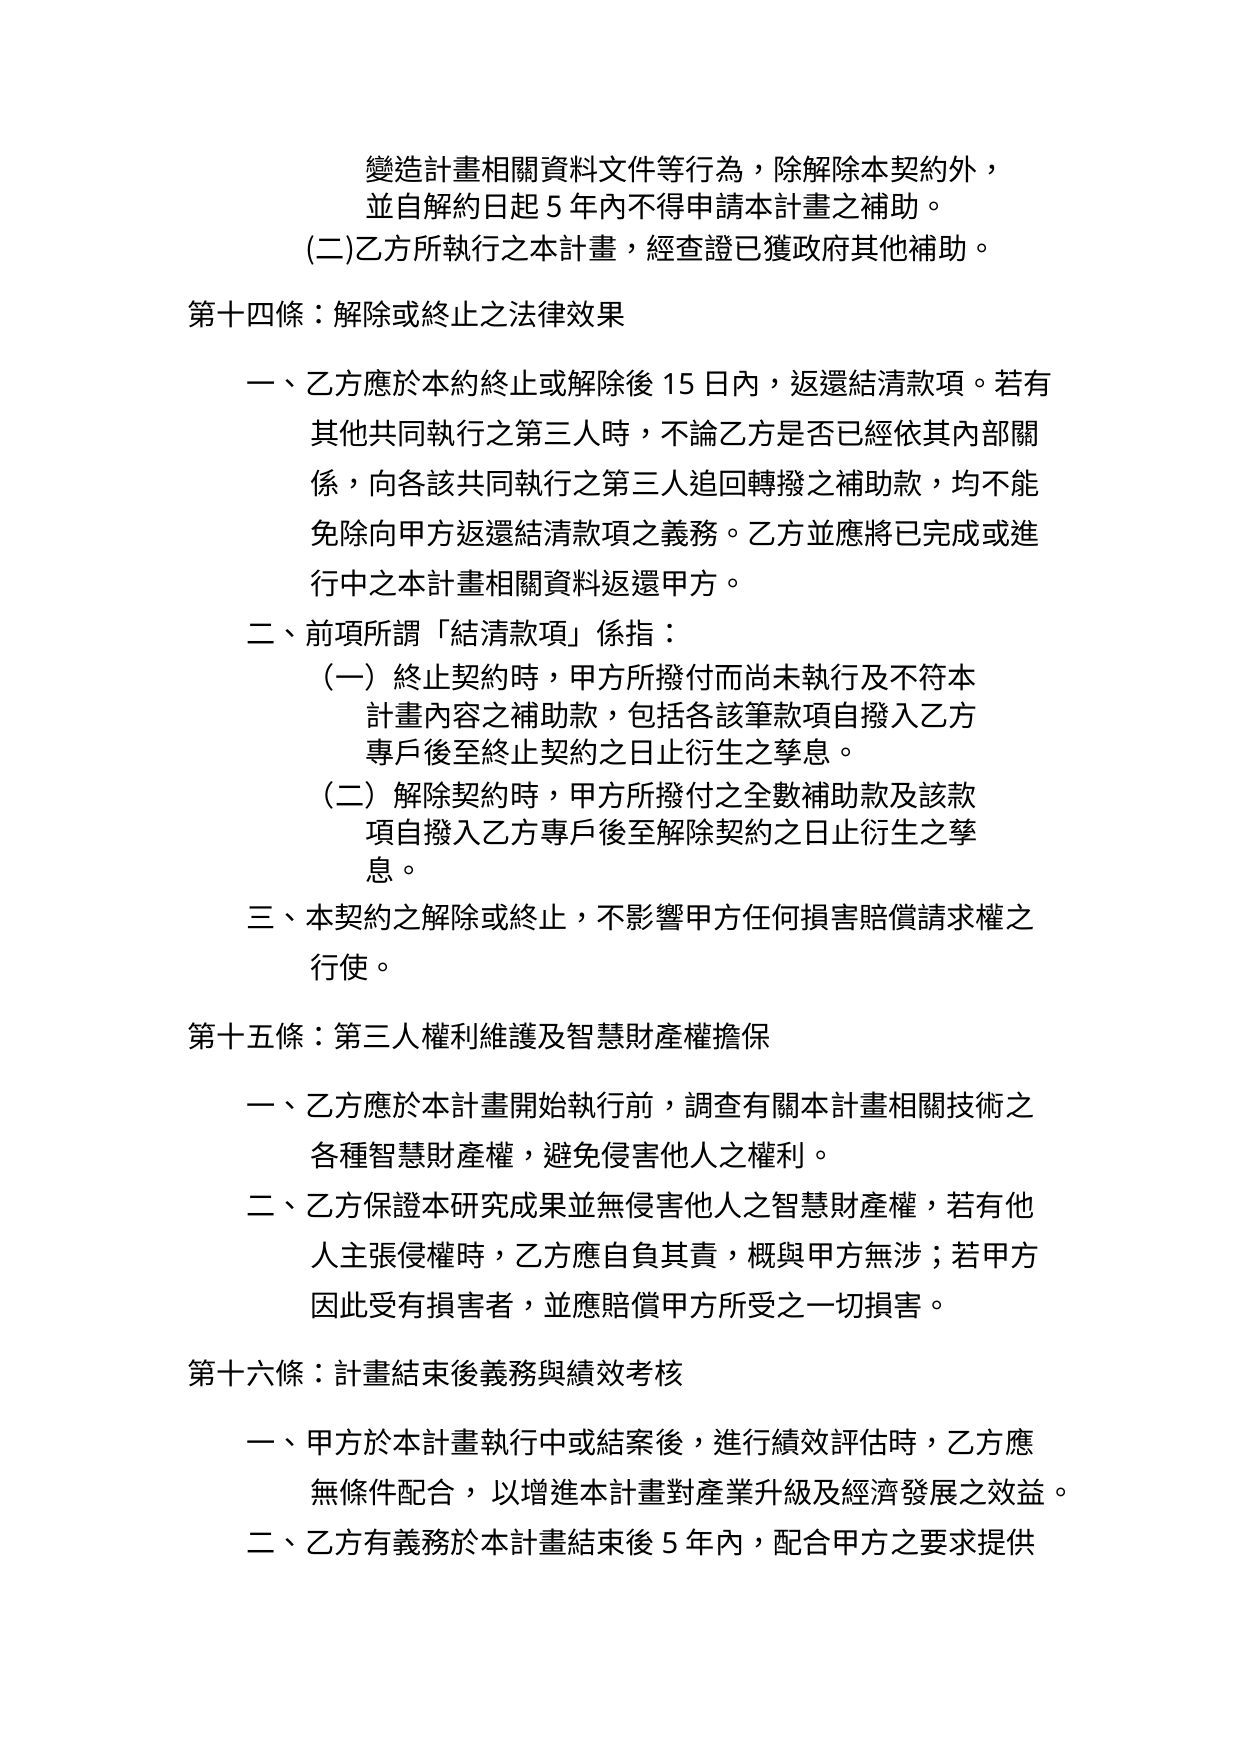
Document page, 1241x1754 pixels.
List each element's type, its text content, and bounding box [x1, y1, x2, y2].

text 一、乙方應於本約終止或解除後 15 日內，返還結清款項。若有其他共同執行之第三人時，不論乙方是否已經依其內部關係，向各該共同執行之第三人追回轉撥之補助款，均不能免除向甲方返還結清款項之義務。乙方並應將已完成或進行中之本計畫相關資料返還甲方。 [246, 354, 1053, 604]
text （二）解除契約時，甲方所撥付之全數補助款及該款項自撥入乙方專戶後至解除契約之日止衍生之孳息。 [306, 776, 996, 888]
text 第十五條：第三人權利維護及智慧財產權擔保 [187, 1007, 1053, 1057]
text 一、乙方應於本計畫開始執行前，調查有關本計畫相關技術之各種智慧財產權，避免侵害他人之權利。 [246, 1076, 1053, 1176]
text 第十六條：計畫結束後義務與績效考核 [187, 1345, 1053, 1395]
text 一、甲方於本計畫執行中或結案後，進行績效評估時，乙方應無條件配合， 以增進本計畫對產業升級及經濟發展之效益。 [246, 1413, 1053, 1513]
text 第十四條：解除或終止之法律效果 [187, 286, 1053, 336]
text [306, 150, 996, 225]
text （一）終止契約時，甲方所撥付而尚未執行及不符本計畫內容之補助款，包括各該筆款項自撥入乙方專戶後至終止契約之日止衍生之孳息。 [306, 659, 996, 771]
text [246, 1513, 1053, 1563]
text 三、本契約之解除或終止，不影響甲方任何損害賠償請求權之行使。 [246, 888, 1053, 988]
text 二、乙方保證本研究成果並無侵害他人之智慧財產權，若有他人主張侵權時，乙方應自負其責，概與甲方無涉；若甲方因此受有損害者，並應賠償甲方所受之一切損害。 [246, 1176, 1053, 1326]
text 二、前項所謂「結清款項」係指： [246, 604, 1053, 654]
text (二)乙方所執行之本計畫，經查證已獲政府其他補助。 [306, 229, 996, 267]
